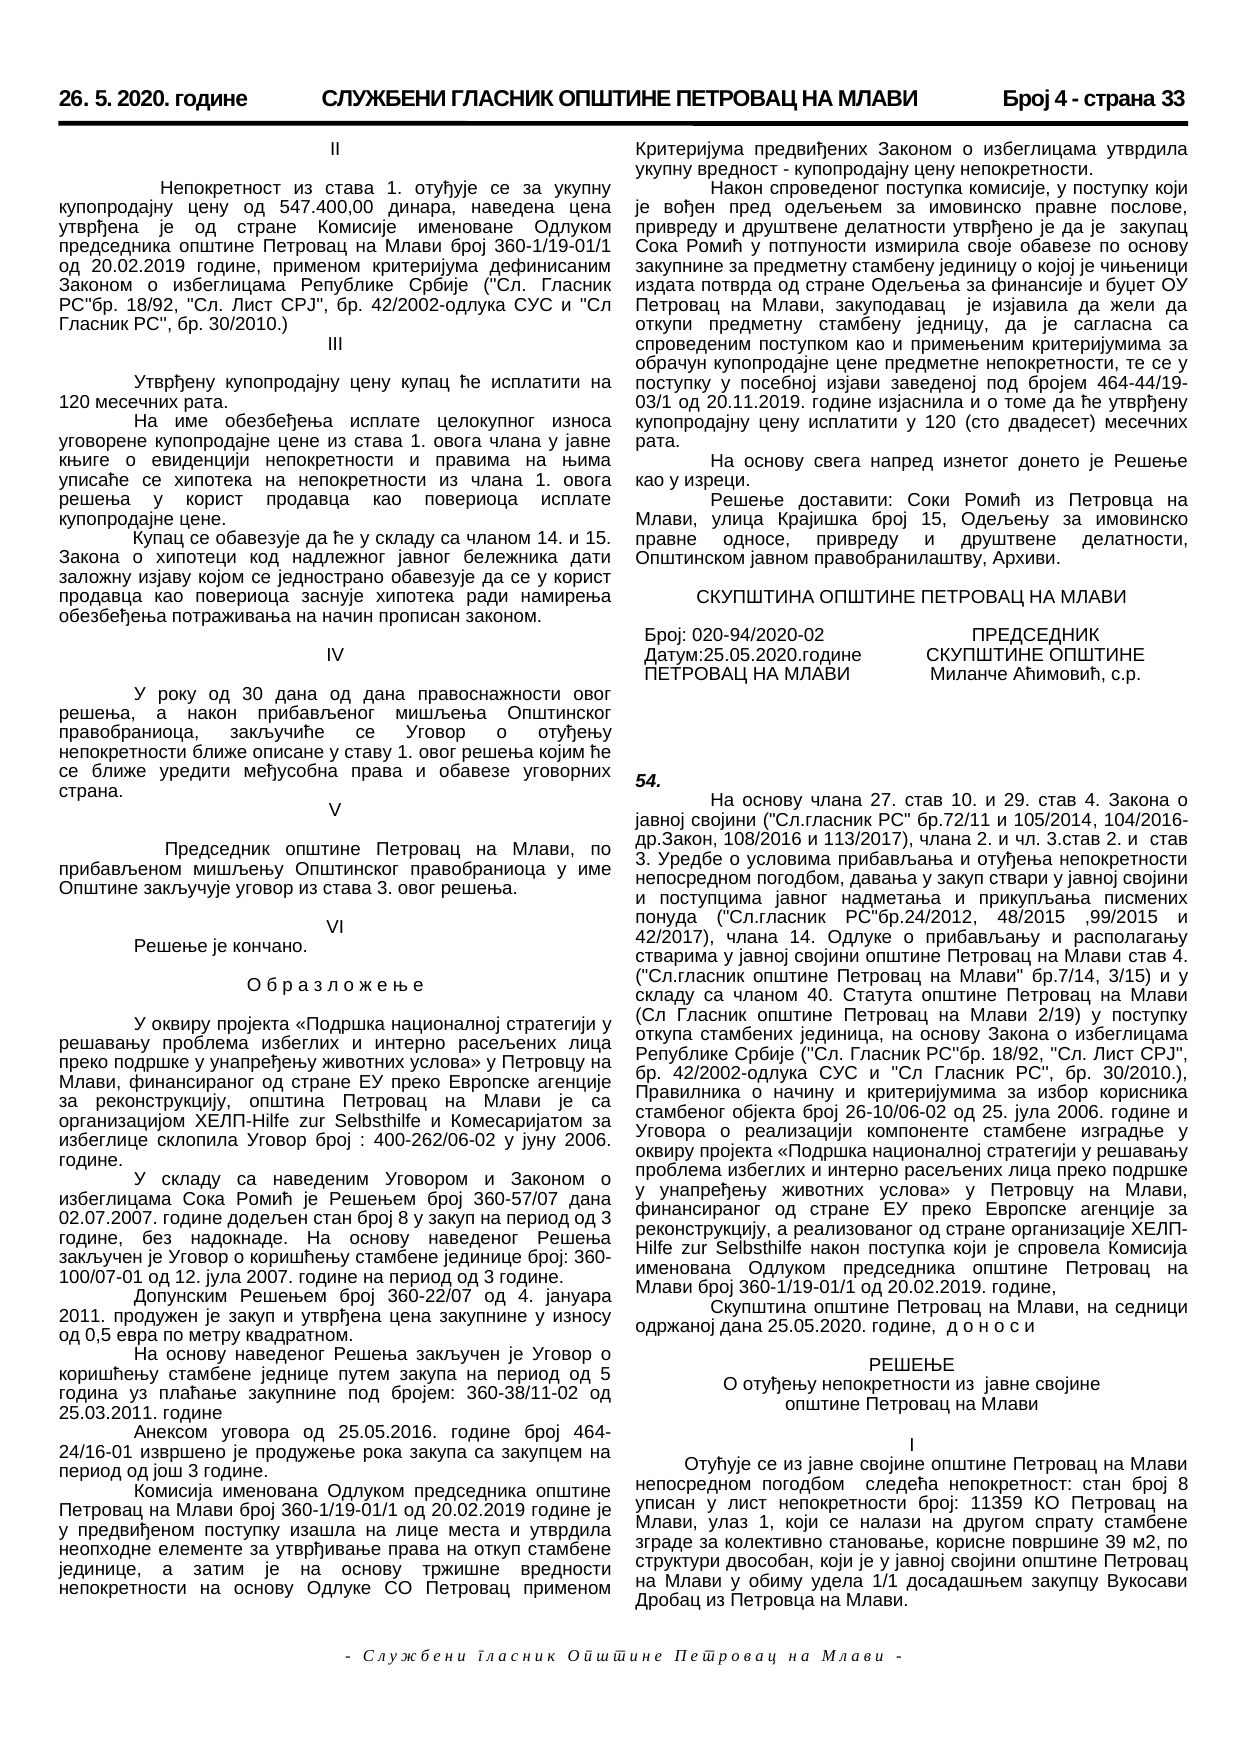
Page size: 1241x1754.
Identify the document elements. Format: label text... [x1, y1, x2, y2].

text III [58, 335, 612, 354]
text IV [58, 646, 612, 665]
text Отућује се из јавне својине општине Петровац на Млави непосредном погодбом следећа непокретност: стан број 8 уписан у лист непокретности број: 11359 КО Петровац на Млави, улаз 1, који се налази на другом спрату стамбене зграде за колективно становање, корисне површине 39 м2, по структури двособан, који је у јавној својини општине Петровац на Млави у обиму удела 1/1 досадашњем закупцу Вукосави Дробац из Петровца на Млави. [635, 1455, 1188, 1611]
text Анексом уговора од 25.05.2016. године број 464-24/16-01 извршено је продужење рока закупа са закупцем на период од још 3 године. [58, 1423, 612, 1482]
text У складу са наведеним Уговором и Законом о избеглицама Сока Ромић је Решењем број 360-57/07 дана 02.07.2007. године додељен стан број 8 у закуп на период од 3 године, без надокнаде. На основу наведеног Решења закључен је Уговор о коришћењу стамбене јединице број: 360-100/07-01 од 12. јула 2007. године на период од 3 године. [58, 1170, 612, 1287]
table_header Број: 020-94/2020-02 Датум:25.05.2020.године ПЕТРОВАЦ НА МЛАВИ [633, 626, 880, 694]
text РЕШЕЊЕ [635, 1356, 1188, 1375]
text II [58, 140, 612, 159]
text На име обезбеђења исплате целокупног износа уговорене купопродајне цене из става 1. овога члана у јавне књиге о евиденцији непокретности и правима на њима уписаће се хипотека на непокретности из члана 1. овога решења у корист продавца као повериоца исплате купопродајне цене. [58, 412, 612, 529]
text општине Петровац на Млави [635, 1395, 1188, 1414]
text Након спроведеног поступка комисије, у поступку који је вођен пред одељењем за имовинско правне послове, привреду и друштвене делатности утврђено је да је закупац Сока Ромић у потпуности измирила своје обавезе по основу закупнине за предметну стамбену јединицу о којој је чињеници издата потврда од стране Одељења за финансије и буџет ОУ Петровац на Млави, закуподавац је изјавила да жели да откупи предметну стамбену једницу, да је сагласна са спроведеним поступком као и примењеним критеријумима за обрачун купопродајне цене предметне непокретности, те се у поступку у посебној изјави заведеној под бројем 464-44/19-03/1 од 20.11.2019. године изјаснила и о томе да ће утврђену купопродајну цену исплатити у 120 (сто двадесет) месечних рата. [635, 179, 1188, 452]
text У року од 30 дана од дана правоснажности овог решења, а након прибављеног мишљења Општинског правобраниоца, закључиће се Уговор о отуђењу непокретности ближе описане у ставу 1. овог решења којим ће се ближе уредити међусобна права и обавезе уговорних страна. [58, 684, 612, 801]
text На основу члана 27. став 10. и 29. став 4. Закона о јавној својини ("Сл.гласник РС" бр.72/11 и 105/2014, 104/2016- др.Закон, 108/2016 и 113/2017), члана 2. и чл. 3.став 2. и став 3. Уредбе о условима прибављања и отуђења непокретности непосредном погодбом, давања у закуп ствари у јавној својини и поступцима јавног надметања и прикупљања писмених понуда ("Сл.гласник РС"бр.24/2012, 48/2015 ,99/2015 и 42/2017), члана 14. Одлуке о прибављању и располагању стварима у јавној својини општине Петровац на Млави став 4. ("Сл.гласник општине Петровац на Млави" бр.7/14, 3/15) и у складу са чланом 40. Статута општине Петровац на Млави (Сл Гласник општине Петровац на Млави 2/19) у поступку откупа стамбених јединица, на основу Закона о избеглицама Републике Србије (''Сл. Гласник РС''бр. 18/92, ''Сл. Лист СРЈ'', бр. 42/2002-одлука СУС и ''Сл Гласник РС'', бр. 30/2010.), Правилника о начину и критеријумима за избор корисника стамбеног објекта број 26-10/06-02 од 25. јула 2006. године и Уговора о реализацији компоненте стамбене изградње у оквиру пројекта «Подршка националној стратегији у решавању проблема избеглих и интерно расељених лица преко подршке у унапређењу животних услова» у Петровцу на Млави, финансираног од стране ЕУ преко Европске агенције за реконструкцију, а реализованог од стране организације ХЕЛП-Hilfe zur Selbsthilfe након поступка који је спровела Комисија именована Одлуком председника општине Петровац на Млави број 360-1/19-01/1 од 20.02.2019. године, [635, 791, 1188, 1298]
text Скупштина општине Петровац на Млави, на седници одржаној дана 25.05.2020. године, д о н о с и [635, 1298, 1188, 1337]
text Непокретност из става 1. отуђује се за укупну купопродајну цену од 547.400,00 динара, наведена цена утврђена је од стране Комисије именоване Одлуком председника општине Петровац на Млави број 360-1/19-01/1 од 20.02.2019 године, применом критеријума дефинисаним Законом о избеглицама Републике Србије (''Сл. Гласник РС''бр. 18/92, ''Сл. Лист СРЈ'', бр. 42/2002-одлука СУС и ''Сл Гласник РС'', бр. 30/2010.) [58, 179, 612, 335]
text О б р а з л о ж е њ е [58, 976, 612, 995]
text Председник општине Петровац на Млави, по прибављеном мишљењу Општинског правобраниоца у име Општине закључује уговор из става 3. овог решења. [58, 840, 612, 898]
text I [635, 1436, 1188, 1455]
text У оквиру пројекта «Подршка националној стратегији у решавању проблема избеглих и интерно расељених лица преко подршке у унапређењу животних услова» у Петровцу на Млави, финансираног од стране ЕУ преко Европске агенције за реконструкцију, општина Петровац на Млави је са организацијом ХЕЛП-Hilfe zur Selbsthilfe и Комесаријатом за избеглице склопила Уговор број : 400-262/06-02 у јуну 2006. године. [58, 1014, 612, 1170]
text Комисија именована Одлуком председника општине Петровац на Млави број 360-1/19-01/1 од 20.02.2019 године је у предвиђеном поступку изашла на лице места и утврдила неопходне елементе за утврђивање права на откуп стамбене јединице, а затим је на основу тржишне вредности непокретности на основу Одлуке СО Петровац применом Критеријума предвиђених Законом о избеглицама утврдила укупну вредност - купопродајну цену непокретности. [58, 1482, 612, 1598]
text На основу свега напред изнетог донето је Решење као у изреци. [635, 452, 1188, 491]
text О отуђењу непокретности из јавне својине [635, 1375, 1188, 1395]
text VI [58, 918, 612, 937]
text Решење је кончано. [58, 937, 612, 956]
table_header ПРЕДСЕДНИК СКУПШТИНЕ ОПШТИНЕ Миланче Аћимовић, с.р. [880, 626, 1191, 694]
text Купац се обавезује да ће у складу са чланом 14. и 15. Закона о хипотеци код надлежног јавног бележника дати заложну изјаву којом се једнострано обавезује да се у корист продавца као повериоца заснује хипотека ради намирења обезбеђења потраживања на начин прописан законом. [58, 529, 612, 626]
text Утврђену купопродајну цену купац ће исплатити на 120 месечних рата. [58, 373, 612, 412]
text На основу наведеног Решења закључен је Уговор о коришћењу стамбене једнице путем закупа на период од 5 година уз плаћање закупнине под бројем: 360-38/11-02 од 25.03.2011. године [58, 1345, 612, 1423]
text Решење доставити: Соки Ромић из Петровца на Млави, улица Крајишка број 15, Одељењу за имовинско правне односе, привреду и друштвене делатности, Општинском јавном правобранилаштву, Архиви. [635, 491, 1188, 568]
text V [58, 801, 612, 821]
text Допунским Решењем број 360-22/07 од 4. јануара 2011. продужен је закуп и утврђена цена закупнине у износу од 0,5 евра по метру квадратном. [58, 1287, 612, 1345]
text 54. [635, 772, 1188, 791]
text СКУПШТИНА ОПШТИНЕ ПЕТРОВАЦ НА МЛАВИ [635, 588, 1188, 607]
